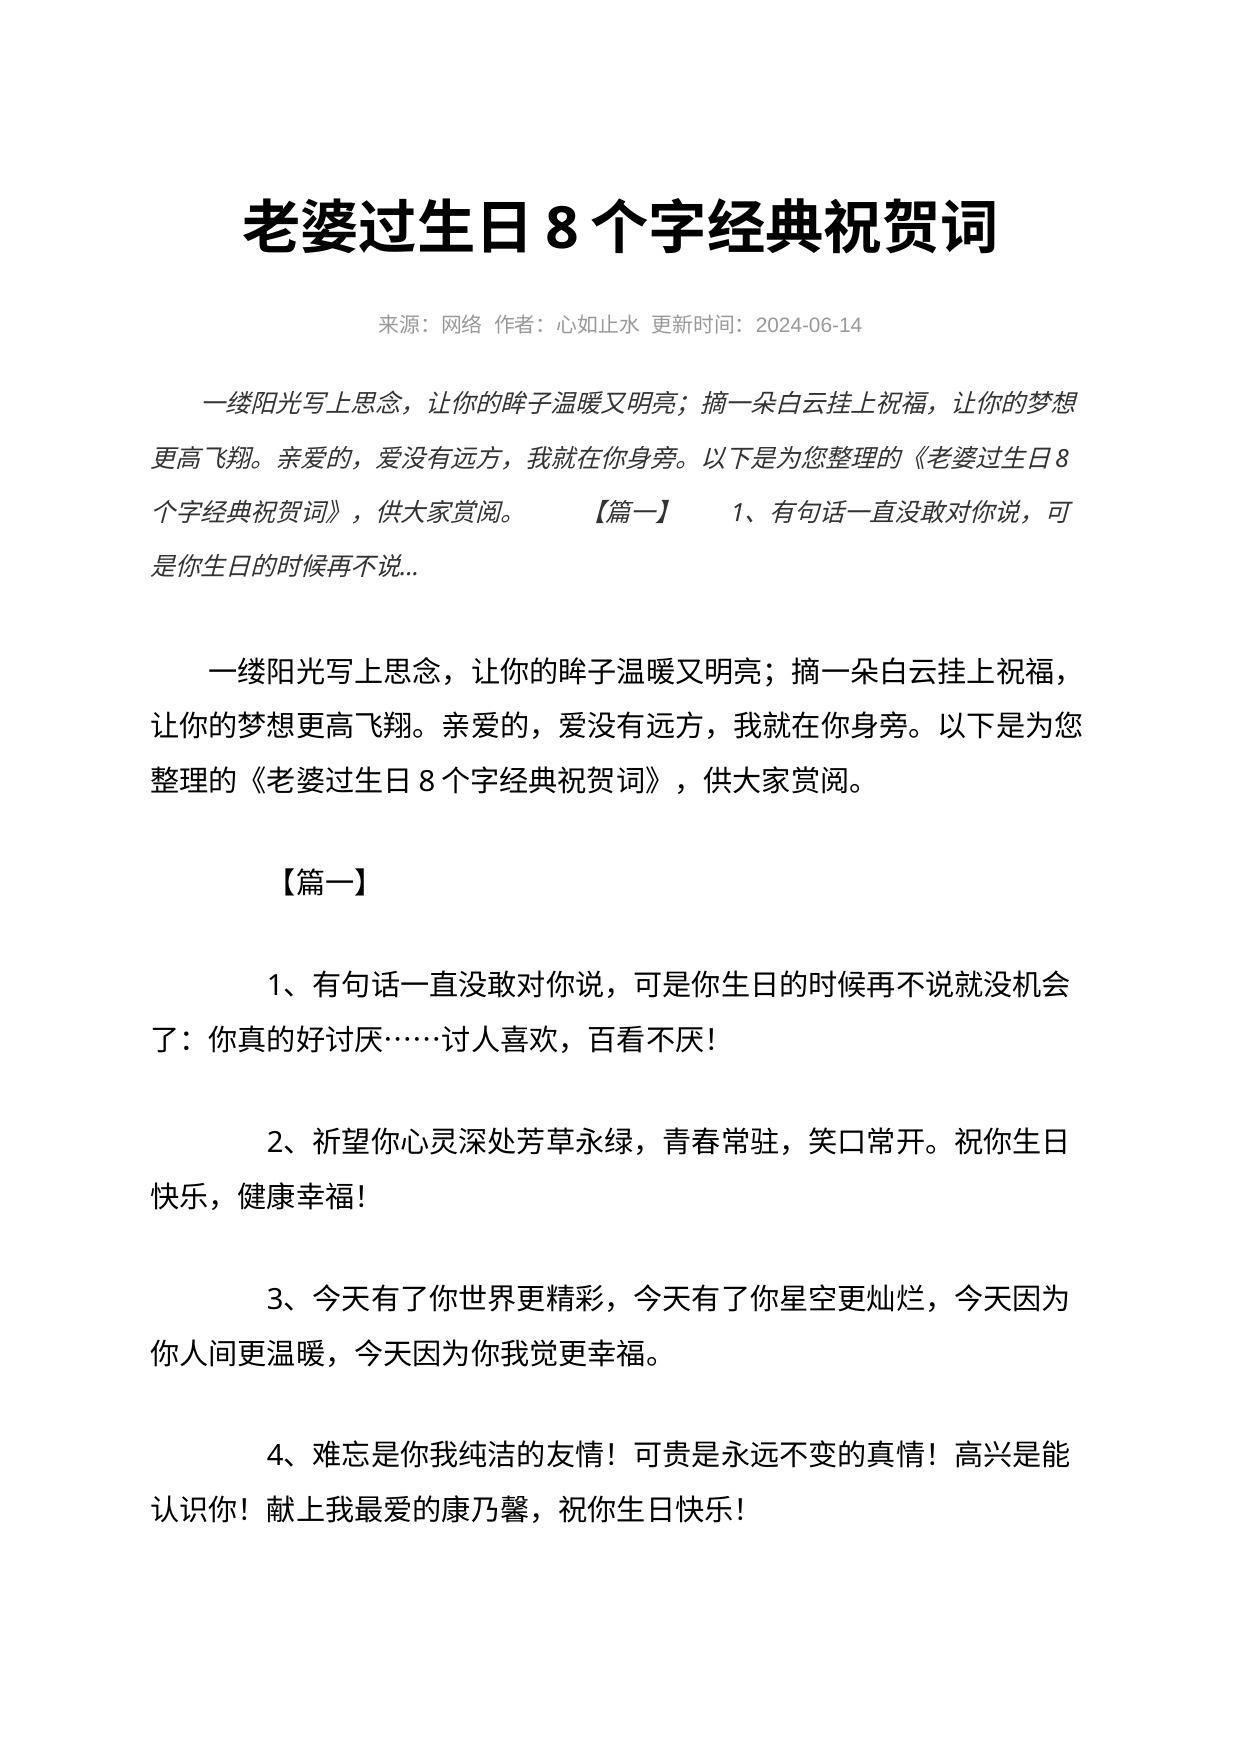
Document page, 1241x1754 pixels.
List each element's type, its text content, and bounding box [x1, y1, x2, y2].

text 4、难忘是你我纯洁的友情！可贵是永远不变的真情！高兴是能认识你！献上我最爱的康乃馨，祝你生日快乐！ [150, 1432, 1090, 1529]
text 3、今天有了你世界更精彩，今天有了你星空更灿烂，今天因为你人间更温暖，今天因为你我觉更幸福。 [150, 1275, 1090, 1372]
text 2、祈望你心灵深处芳草永绿，青春常驻，笑口常开。祝你生日快乐，健康幸福！ [150, 1118, 1090, 1216]
text 【篇一】 [150, 860, 1090, 902]
subtitle 老婆过生日8个字经典祝贺词 [150, 181, 1090, 266]
text 一缕阳光写上思念，让你的眸子温暖又明亮；摘一朵白云挂上祝福，让你的梦想更高飞翔。亲爱的，爱没有远方，我就在你身旁。以下是为您整理的《老婆过生日8个字经典祝贺词》，供大家赏阅。 [150, 648, 1090, 800]
text 一缕阳光写上思念，让你的眸子温暖又明亮；摘一朵白云挂上祝福，让你的梦想更高飞翔。亲爱的，爱没有远方，我就在你身旁。以下是为您整理的《老婆过生日8个字经典祝贺词》，供大家赏阅。 【篇一】 1、有句话一直没敢对你说，可是你生日的时候再不说... [150, 384, 1090, 583]
text 1、有句话一直没敢对你说，可是你生日的时候再不说就没机会了：你真的好讨厌……讨人喜欢，百看不厌！ [150, 962, 1090, 1059]
text 来源：网络 作者：心如止水 更新时间：2024-06-14 [150, 313, 1090, 337]
